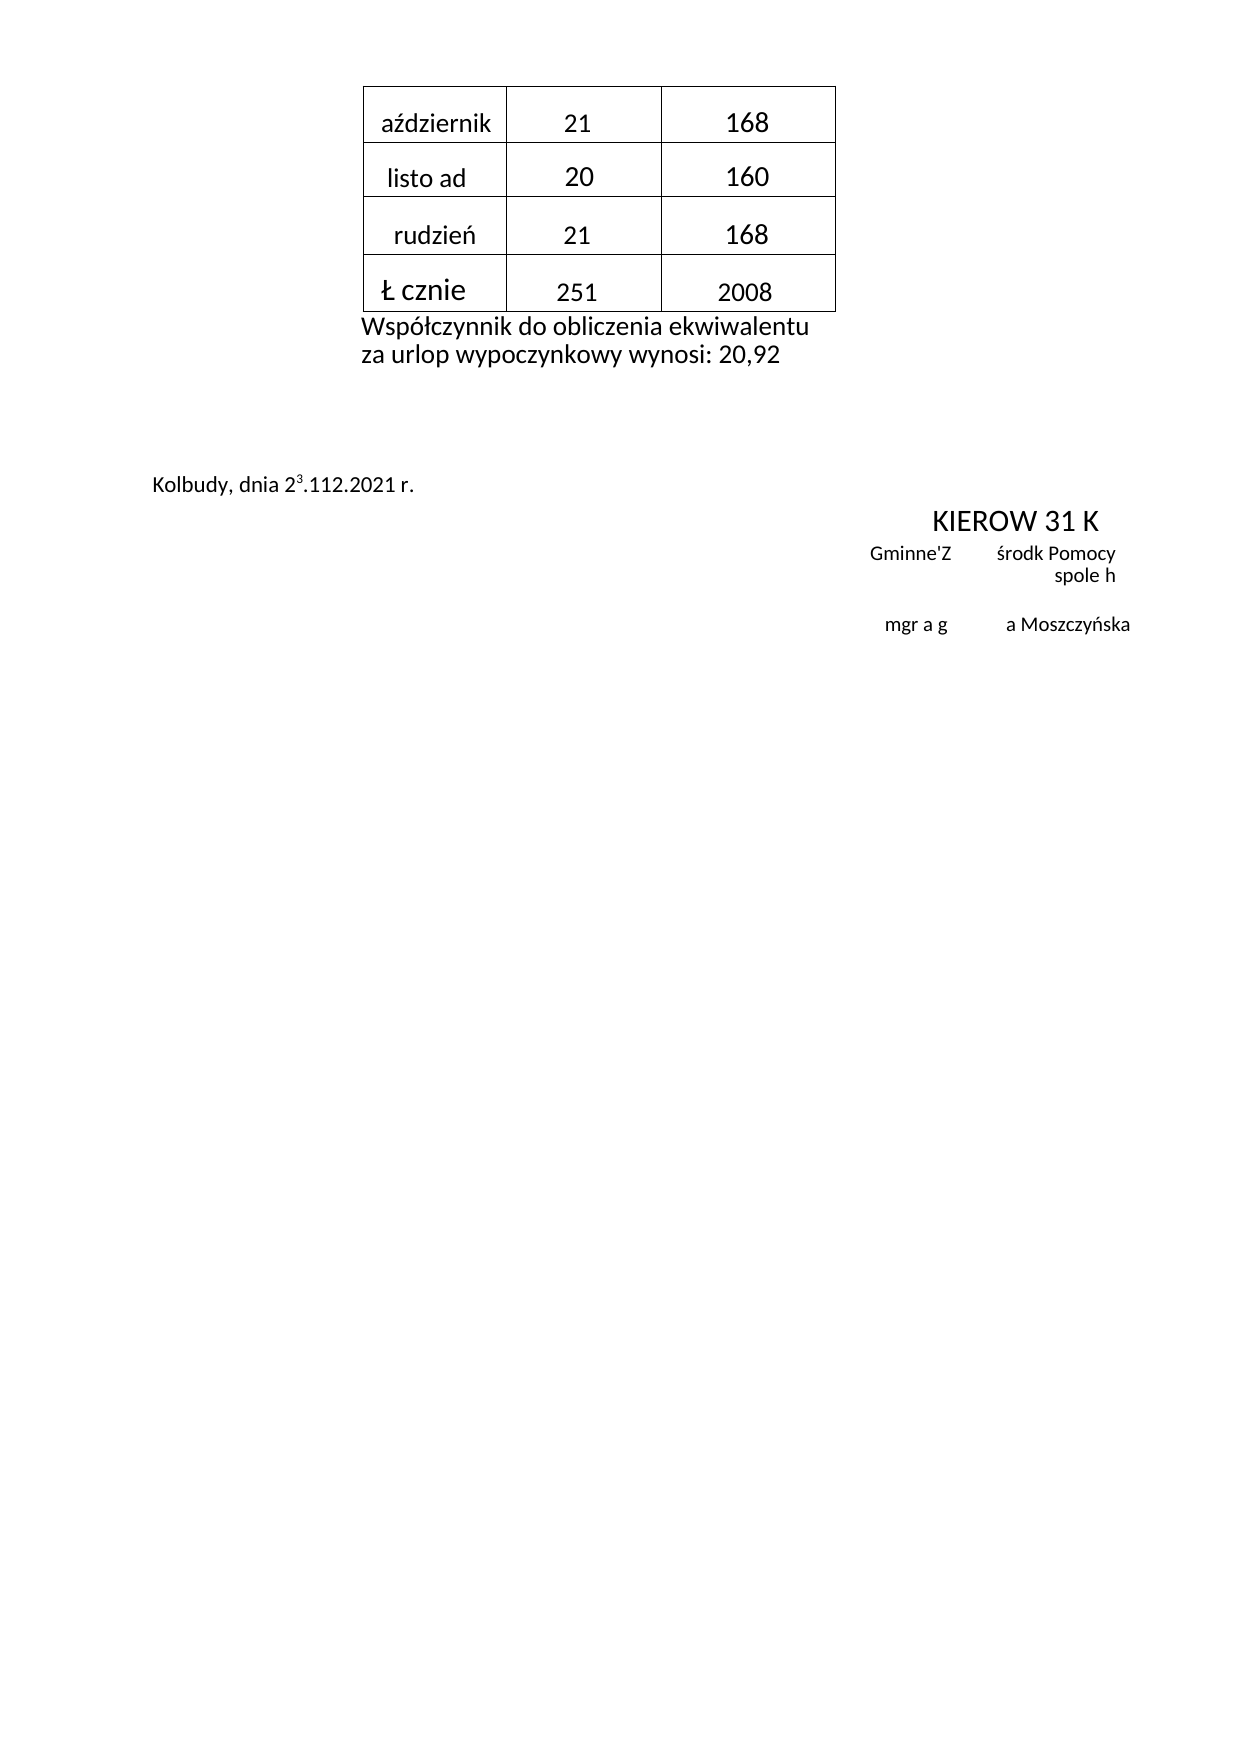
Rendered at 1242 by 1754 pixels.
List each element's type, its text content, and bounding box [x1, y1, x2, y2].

table_cell 160 [662, 143, 835, 196]
text Współczynnik do obliczenia ekwiwalentu za urlop wypoczynkowy wynosi: 20,92 [361, 311, 837, 371]
text Kolbudy, dnia 23.112.2021 r. [152, 471, 1131, 498]
table_cell 21 [507, 87, 661, 142]
table_cell aździernik [364, 87, 506, 142]
table_cell 2008 [662, 255, 835, 311]
table_cell Ł cznie [364, 255, 506, 311]
text Gminne'Z środk Pomocy spole h [851, 542, 1116, 588]
table_cell listo ad [364, 143, 506, 196]
text mgr a g a Moszczyńska [152, 613, 1132, 636]
table_cell 251 [507, 255, 661, 311]
table_cell 21 [507, 197, 661, 254]
table_cell rudzień [364, 197, 506, 254]
table_cell 168 [662, 87, 835, 142]
table_cell 20 [507, 143, 661, 196]
text KIEROW 31 K [152, 501, 1099, 539]
table_cell 168 [662, 197, 835, 254]
